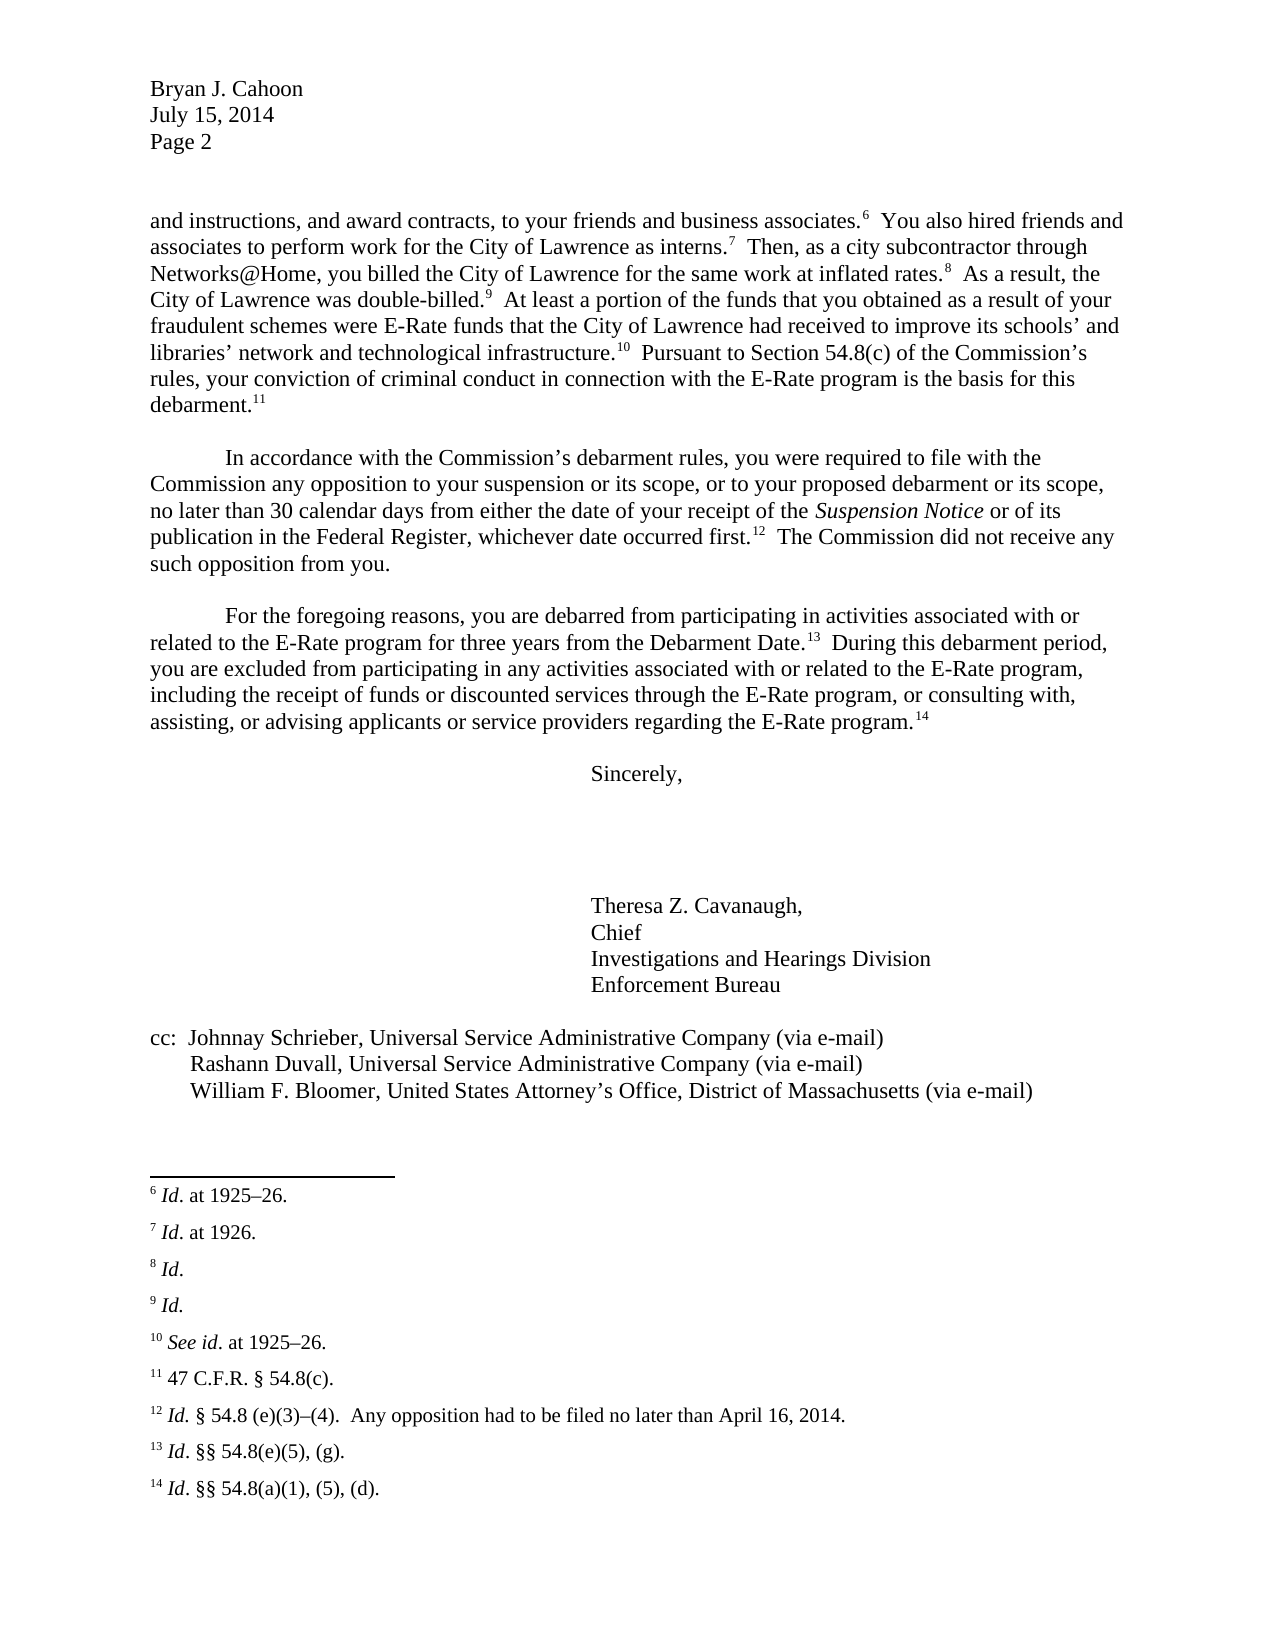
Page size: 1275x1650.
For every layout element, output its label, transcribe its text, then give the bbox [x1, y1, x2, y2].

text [150, 207, 1125, 418]
text cc: Johnnay Schrieber, Universal Service Administrative Company (via e-mail) [150, 1024, 1125, 1050]
text William F. Bloomer, United States Attorney’s Office, District of Massachusetts (via e-mail) [150, 1077, 1125, 1103]
text Chief [150, 918, 1125, 945]
text Theresa Z. Cavanaugh, [150, 892, 1125, 918]
text Investigations and Hearings Division [150, 945, 1125, 971]
text In accordance with the Commission’s debarment rules, you were required to file with the Commission any opposition to your suspension or its scope, or to your proposed debarment or its scope, no later than 30 calendar days from either the date of your receipt of the Suspension Notice or of its publication in the Federal Register, whichever date occurred first. The Commission did not receive any such opposition from you. [150, 444, 1125, 576]
text Sincerely, [150, 760, 1125, 787]
text Enforcement Bureau [150, 971, 1125, 998]
text For the foregoing reasons, you are debarred from participating in activities associated with or related to the E-Rate program for three years from the Debarment Date. During this debarment period, you are excluded from participating in any activities associated with or related to the E-Rate program, including the receipt of funds or discounted services through the E-Rate program, or consulting with, assisting, or advising applicants or service providers regarding the E-Rate program. [150, 602, 1125, 734]
text Rashann Duvall, Universal Service Administrative Company (via e-mail) [150, 1050, 1125, 1077]
